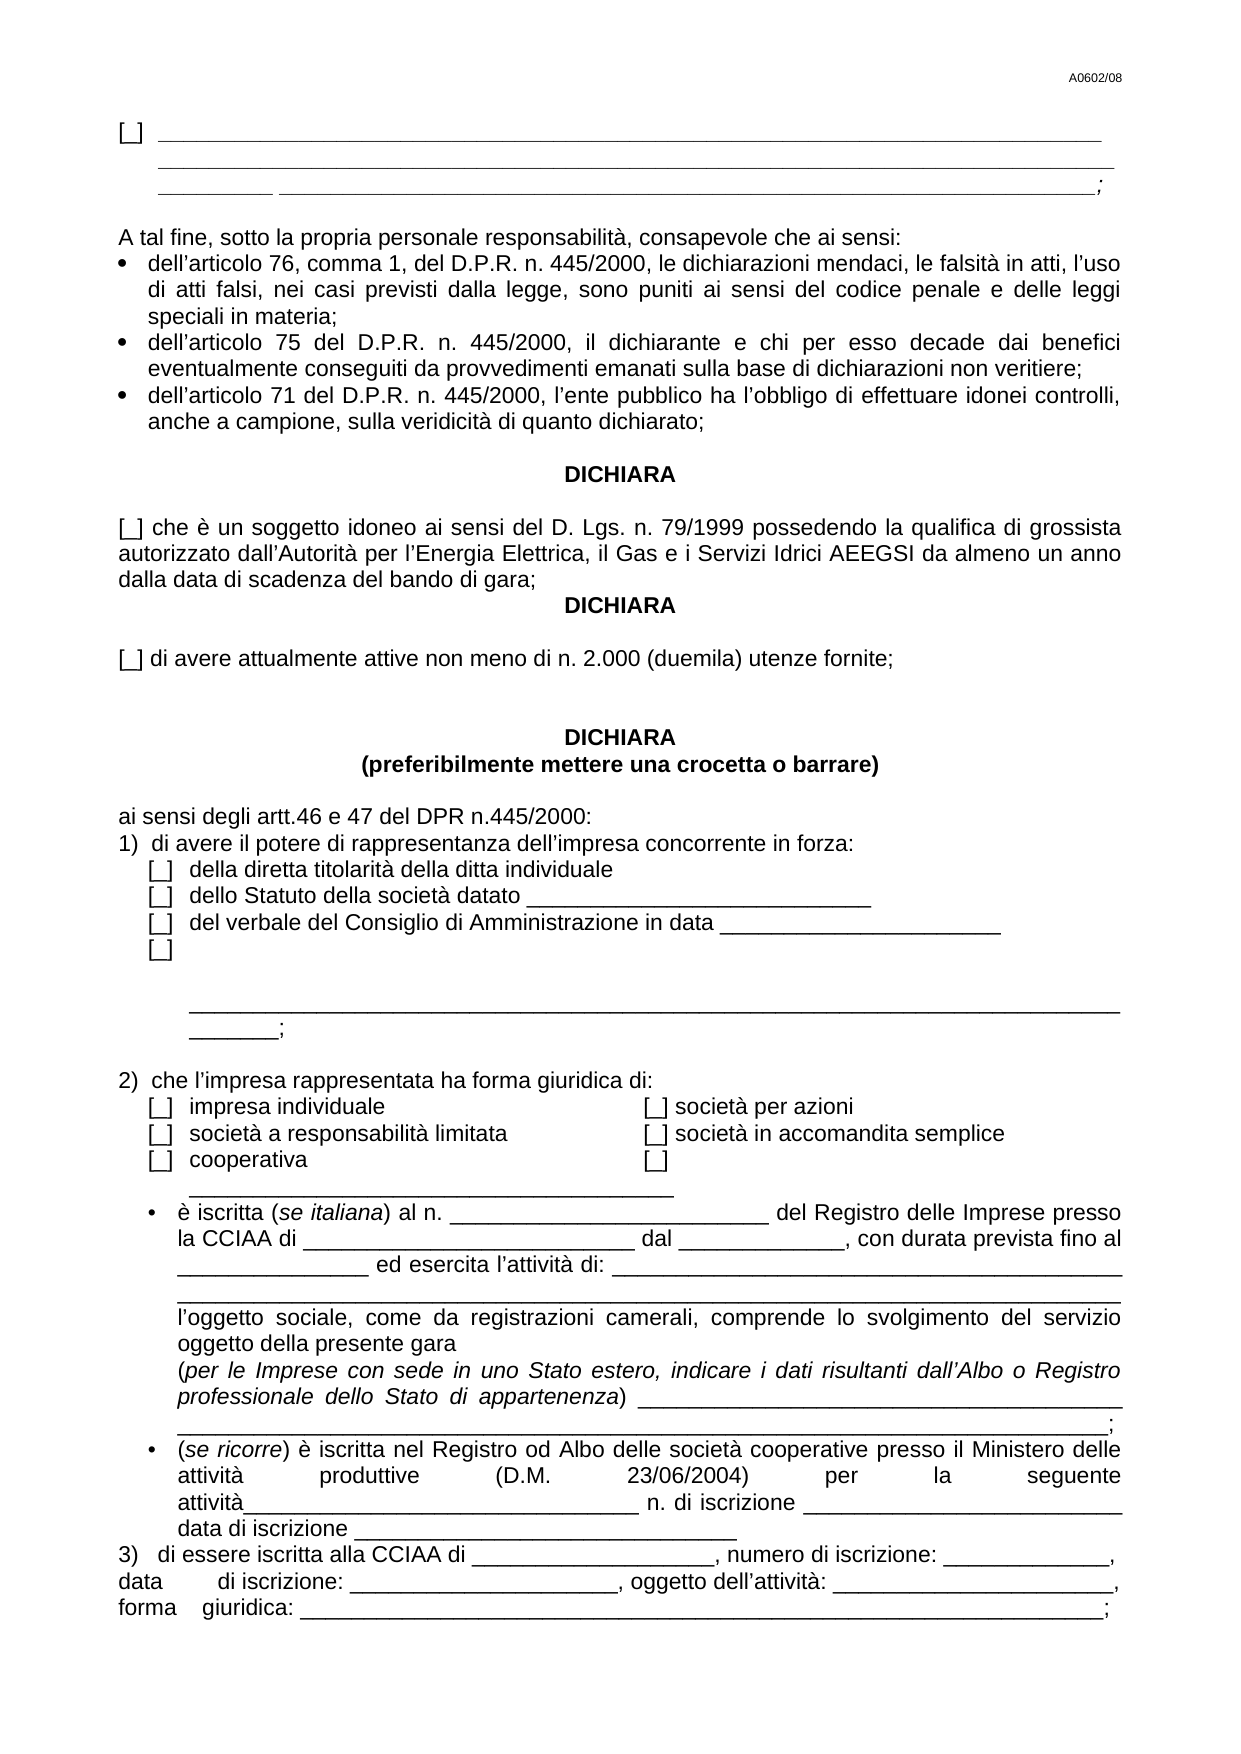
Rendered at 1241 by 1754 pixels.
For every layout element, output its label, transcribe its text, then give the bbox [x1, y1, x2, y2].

text [_] società a responsabilità limitata [_] società in accomandita semplice [148, 1119, 1122, 1146]
text • (se ricorre) è iscritta nel Registro od Albo delle società cooperative presso il Ministero delle attività produttive (D.M. 23/06/2004) per la seguente attività_______________________________ n. di iscrizione _________________________ data di iscrizione ______________________________ [148, 1436, 1122, 1541]
text DICHIARA [118, 461, 1122, 487]
list dell’articolo 75 del D.P.R. n. 445/2000, il dichiarante e chi per esso decade dai benefici eventualmente conseguiti da provvedimenti emanati sulla base di dichiarazioni non veritiere; [118, 329, 1122, 382]
list dell’articolo 76, comma 1, del D.P.R. n. 445/2000, le dichiarazioni mendaci, le falsità in atti, l’uso di atti falsi, nei casi previsti dalla legge, sono puniti ai sensi del codice penale e delle leggi speciali in materia; [118, 250, 1122, 329]
text DICHIARA [118, 592, 1122, 619]
text A tal fine, sotto la propria personale responsabilità, consapevole che ai sensi: [118, 223, 1122, 250]
text [_] impresa individuale [_] società per azioni [148, 1093, 1122, 1119]
text [_] dello Statuto della società datato ___________________________ [148, 882, 1122, 909]
text DICHIARA [118, 724, 1122, 751]
text (preferibilmente mettere una crocetta o barrare) [118, 751, 1122, 777]
text [_] cooperativa [_] ______________________________________ [148, 1146, 1122, 1199]
text [_] del verbale del Consiglio di Amministrazione in data ______________________ [148, 909, 1122, 935]
text (per le Imprese con sede in uno Stato estero, indicare i dati risultanti dall’Albo o Registro professionale dello Stato di appartenenza) ______________________________________ _________________________________________________________________________; [148, 1357, 1122, 1436]
text l’oggetto sociale, come da registrazioni camerali, comprende lo svolgimento del servizio oggetto della presente gara [148, 1304, 1122, 1357]
text [_] della diretta titolarità della ditta individuale [148, 856, 1122, 882]
text [_] che è un soggetto idoneo ai sensi del D. Lgs. n. 79/1999 possedendo la qualifica di grossista autorizzato dall’Autorità per l’Energia Elettrica, il Gas e i Servizi Idrici AEEGSI da almeno un anno dalla data di scadenza del bando di gara; [118, 513, 1122, 592]
text 3) di essere iscritta alla CCIAA di ___________________, numero di iscrizione: _____________, data di iscrizione: _____________________, oggetto dell’attività: ______________________, forma giuridica: _______________________________________________________________; [118, 1541, 1122, 1620]
text [_] __________________________________________________________________________ ____________________________________________________________________________________ ________________________________________________________________; [118, 118, 1122, 197]
text 1) di avere il potere di rappresentanza dell’impresa concorrente in forza: [118, 830, 1122, 856]
text ai sensi degli artt.46 e 47 del DPR n.445/2000: [118, 803, 1122, 830]
list dell’articolo 71 del D.P.R. n. 445/2000, l’ente pubblico ha l’obbligo di effettuare idonei controlli, anche a campione, sulla veridicità di quanto dichiarato; [118, 382, 1122, 434]
text • è iscritta (se italiana) al n. _________________________ del Registro delle Imprese presso la CCIAA di __________________________ dal _____________, con durata prevista fino al _______________ ed esercita l’attività di: ________________________________________ __________________________________________________________________________ [148, 1199, 1122, 1304]
text 2) che l’impresa rappresentata ha forma giuridica di: [118, 1067, 1122, 1093]
text [_] di avere attualmente attive non meno di n. 2.000 (duemila) utenze fornite; [118, 645, 1122, 672]
text [_] ________________________________________________________________________________; [148, 935, 1122, 1041]
